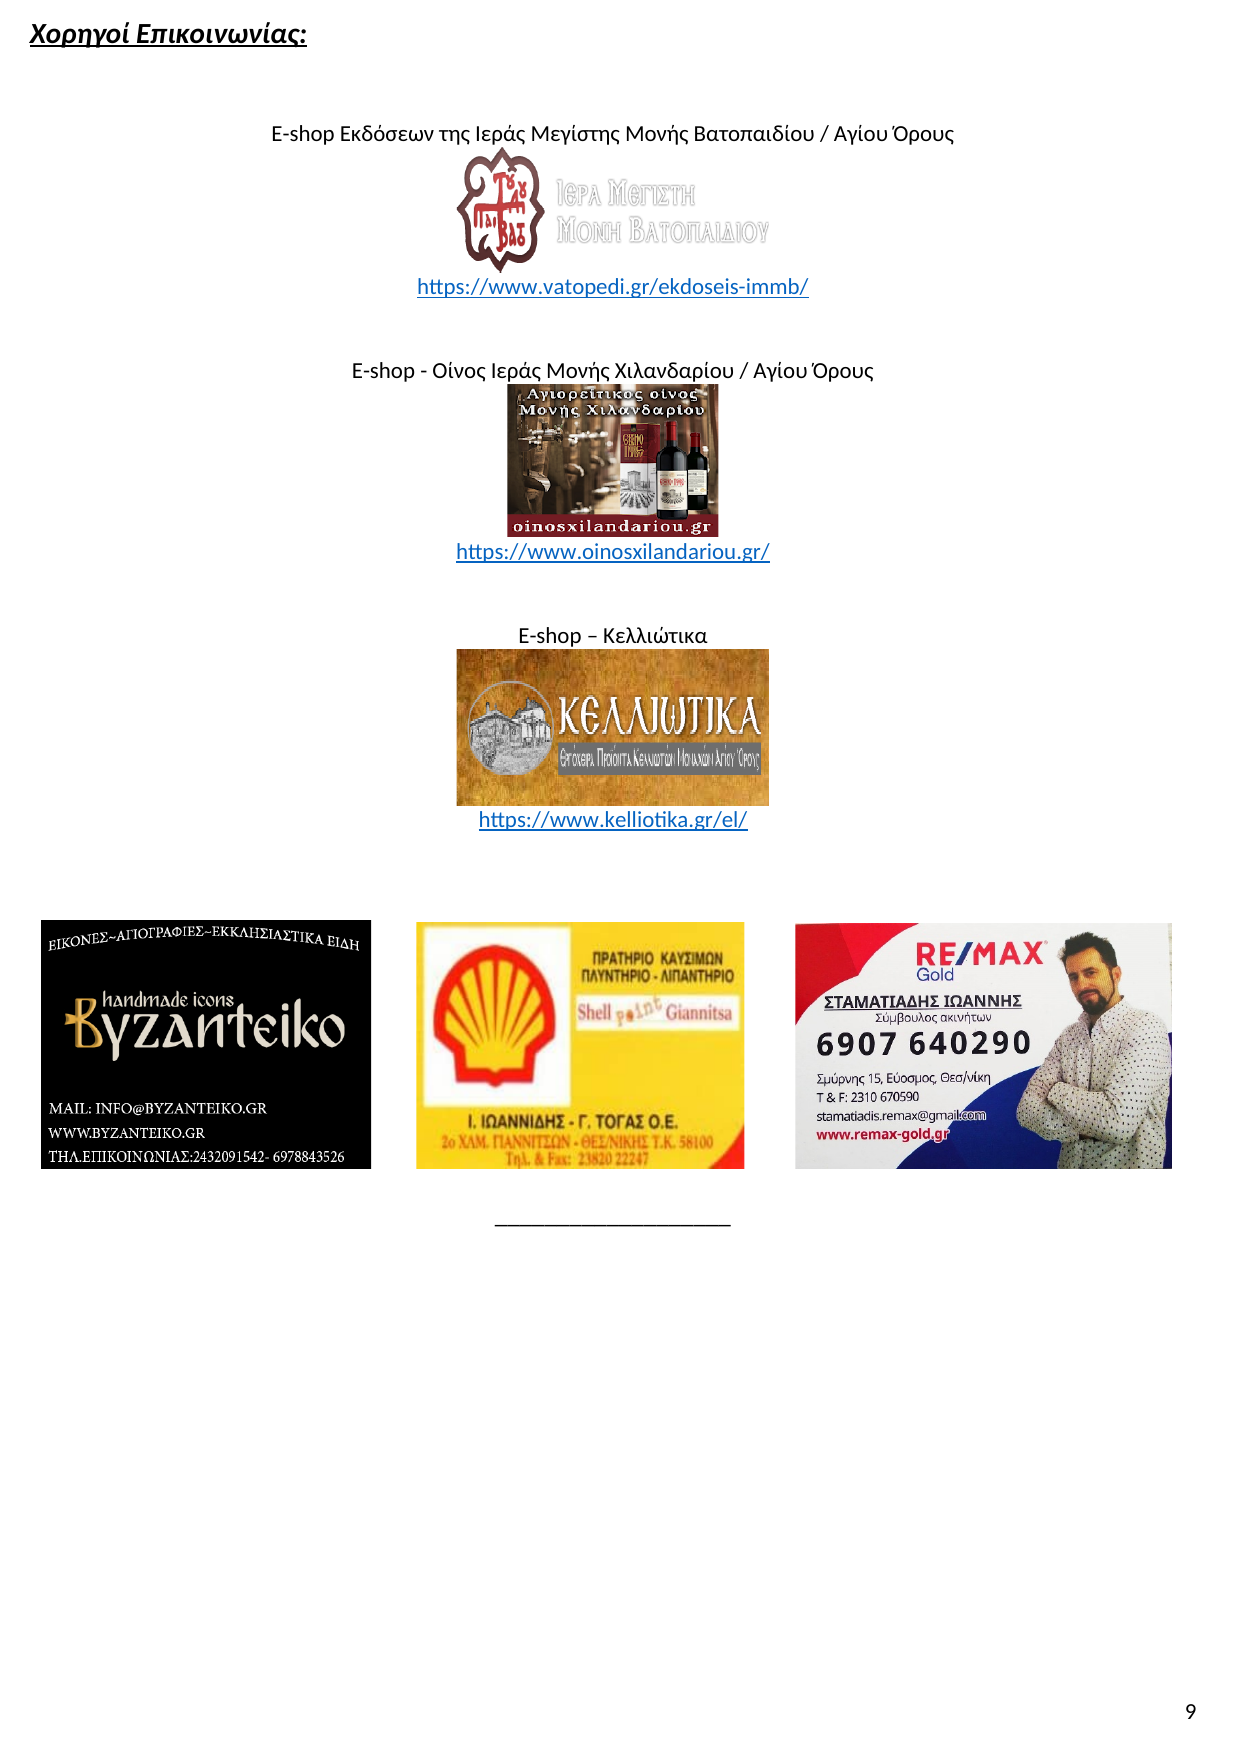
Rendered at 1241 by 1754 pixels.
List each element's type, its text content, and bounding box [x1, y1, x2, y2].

text https://www.kelliotika.gr/el/ [29, 805, 1196, 833]
text ___________________ [29, 1199, 1196, 1230]
picture [456, 147, 769, 273]
text https://www.oinosxilandariou.gr/ [29, 537, 1196, 565]
picture [507, 384, 719, 537]
picture [41, 920, 372, 1169]
picture [416, 922, 745, 1169]
text E-shop Εκδόσεων της Ιεράς Μεγίστης Μονής Βατοπαιδίου / Αγίου Όρους [29, 119, 1196, 147]
text https://www.vatopedi.gr/ekdoseis-immb/ [29, 272, 1196, 301]
picture [456, 649, 769, 806]
picture [795, 923, 1172, 1169]
text E-shop - Οίνος Ιεράς Μονής Χιλανδαρίου / Αγίου Όρους [29, 357, 1196, 384]
text E-shop – Κελλιώτικα [29, 621, 1196, 649]
text Χορηγοί Επικοινωνίας: [29, 15, 1196, 50]
